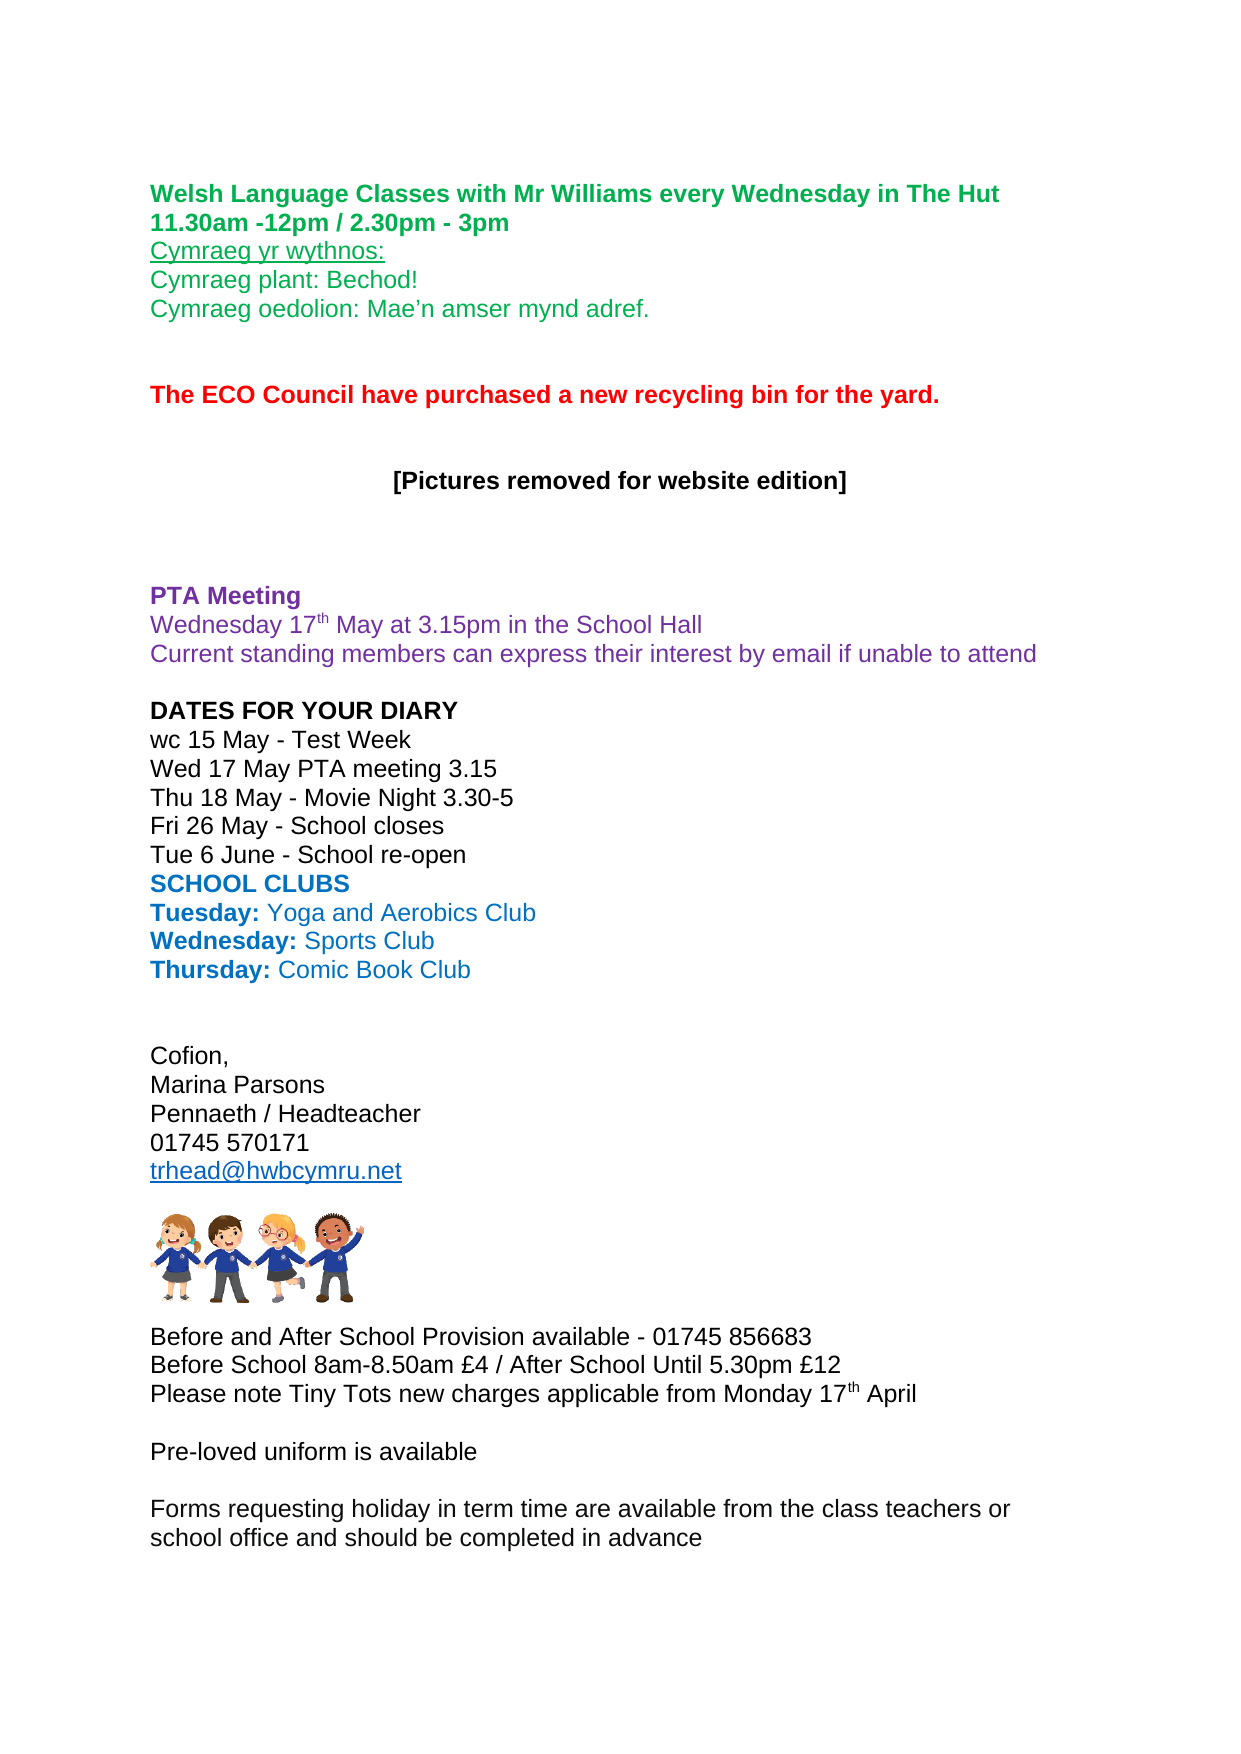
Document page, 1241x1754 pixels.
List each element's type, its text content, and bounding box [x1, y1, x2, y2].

text Before School 8am-8.50am £4 / After School Until 5.30pm £12 [150, 1350, 1090, 1379]
text Welsh Language Classes with Mr Williams every Wednesday in The Hut [150, 179, 1090, 207]
picture [150, 1213, 364, 1303]
text Cymraeg yr wythnos: [150, 236, 1090, 265]
text SCHOOL CLUBS [150, 869, 1090, 897]
text Before and After School Provision available - 01745 856683 [150, 1321, 1090, 1350]
text trhead@hwbcymru.net [150, 1156, 1090, 1185]
text Pennaeth / Headteacher [150, 1099, 1090, 1127]
text Forms requesting holiday in term time are available from the class teachers or school office and should be completed in advance [150, 1494, 1090, 1551]
text PTA Meeting [150, 581, 1090, 610]
text 01745 570171 [150, 1127, 1090, 1156]
text Thursday: Comic Book Club [150, 955, 1090, 984]
text Please note Tiny Tots new charges applicable from Monday 17th April [150, 1379, 1090, 1408]
text Cymraeg plant: Bechod! [150, 265, 1090, 294]
text [Pictures removed for website edition] [150, 466, 1090, 495]
text Pre-loved uniform is available [150, 1436, 1090, 1465]
text Marina Parsons [150, 1070, 1090, 1099]
text Thu 18 May - Movie Night 3.30-5 [150, 782, 1090, 811]
text The ECO Council have purchased a new recycling bin for the yard. [150, 380, 1090, 409]
text Wednesday 17th May at 3.15pm in the School Hall [150, 610, 1090, 639]
text 11.30am -12pm / 2.30pm - 3pm [150, 207, 1090, 236]
text Wed 17 May PTA meeting 3.15 [150, 754, 1090, 782]
text Cofion, [150, 1041, 1090, 1070]
text Tue 6 June - School re-open [150, 840, 1090, 869]
text wc 15 May - Test Week [150, 725, 1090, 754]
text Wednesday: Sports Club [150, 926, 1090, 955]
text Fri 26 May - School closes [150, 811, 1090, 840]
text Current standing members can express their interest by email if unable to attend [150, 639, 1090, 667]
text Tuesday: Yoga and Aerobics Club [150, 897, 1090, 926]
text DATES FOR YOUR DIARY [150, 696, 1090, 725]
text Cymraeg oedolion: Mae’n amser mynd adref. [150, 294, 1090, 322]
